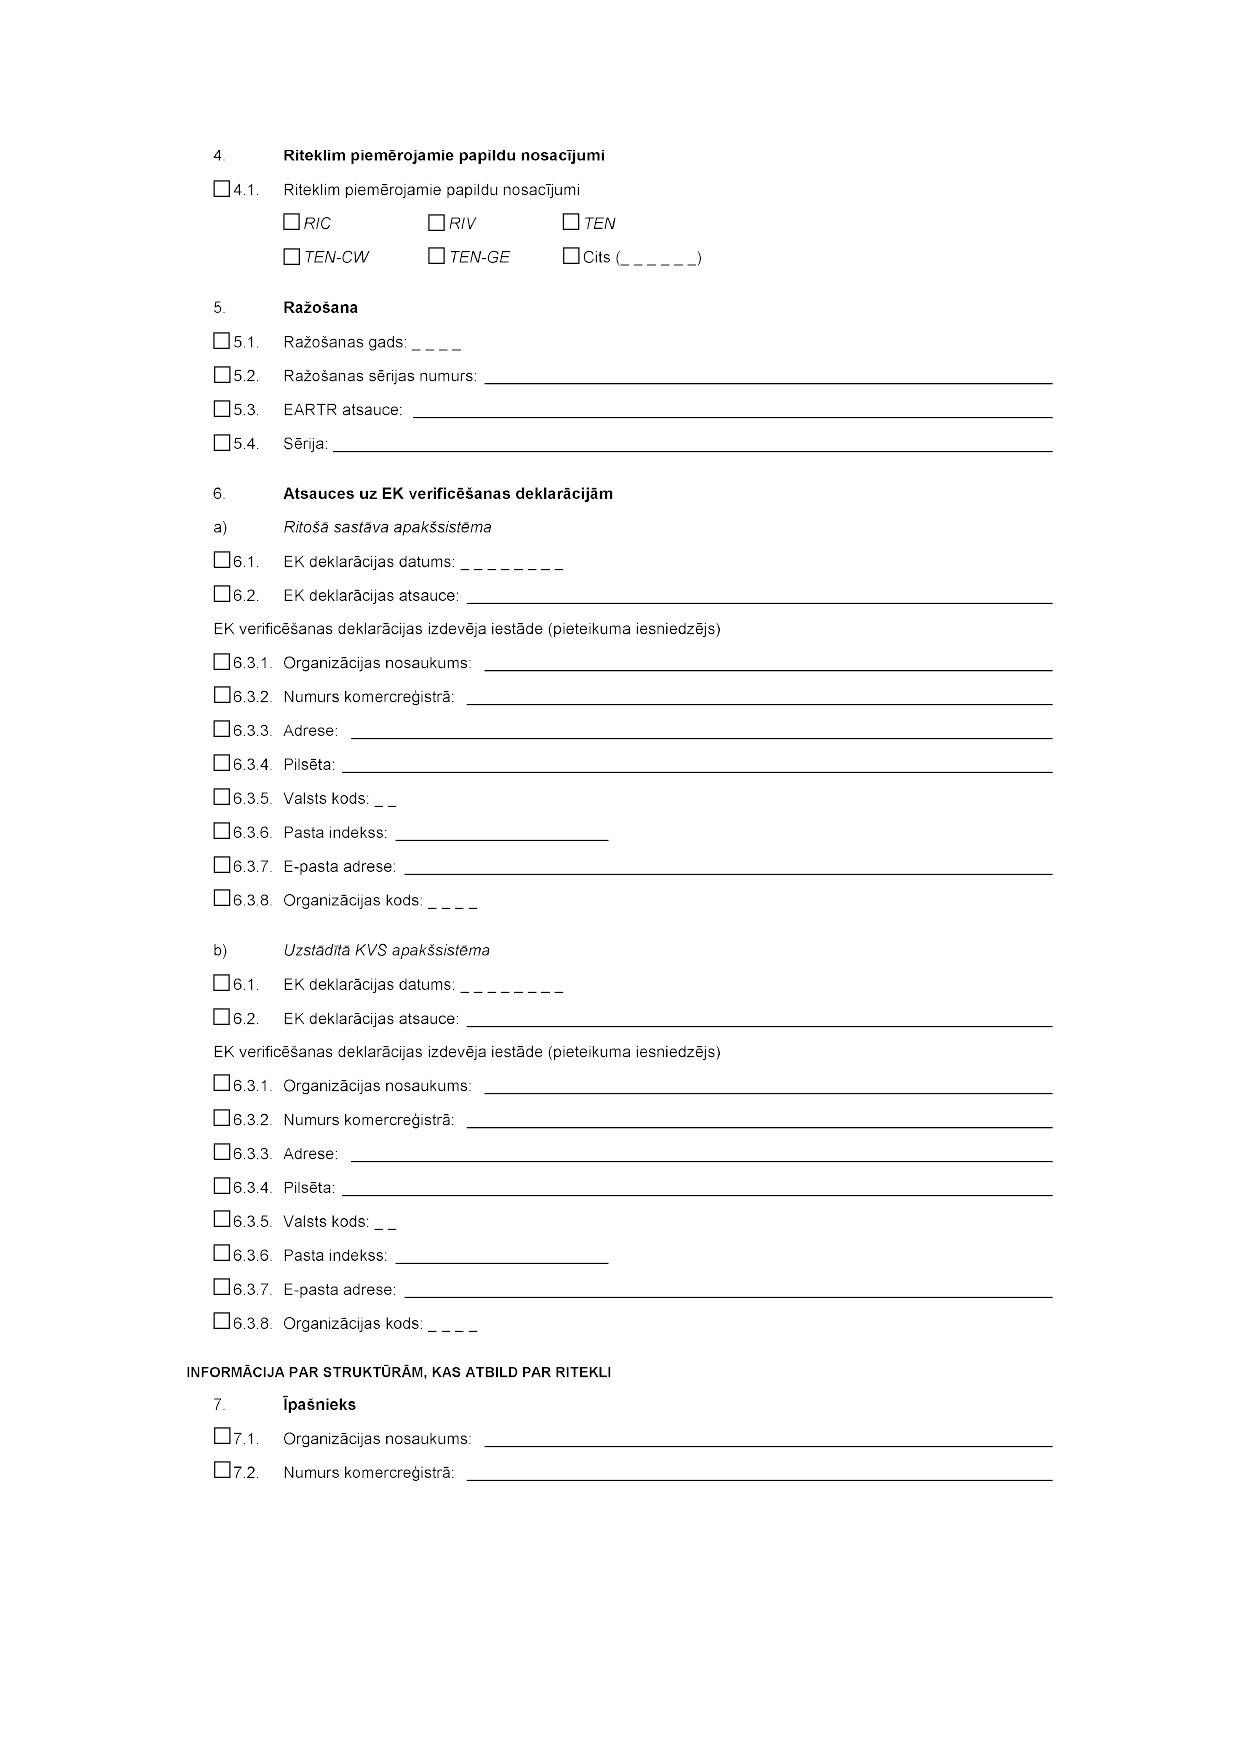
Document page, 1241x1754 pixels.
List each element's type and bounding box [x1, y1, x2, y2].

picture [187, 150, 1053, 1481]
